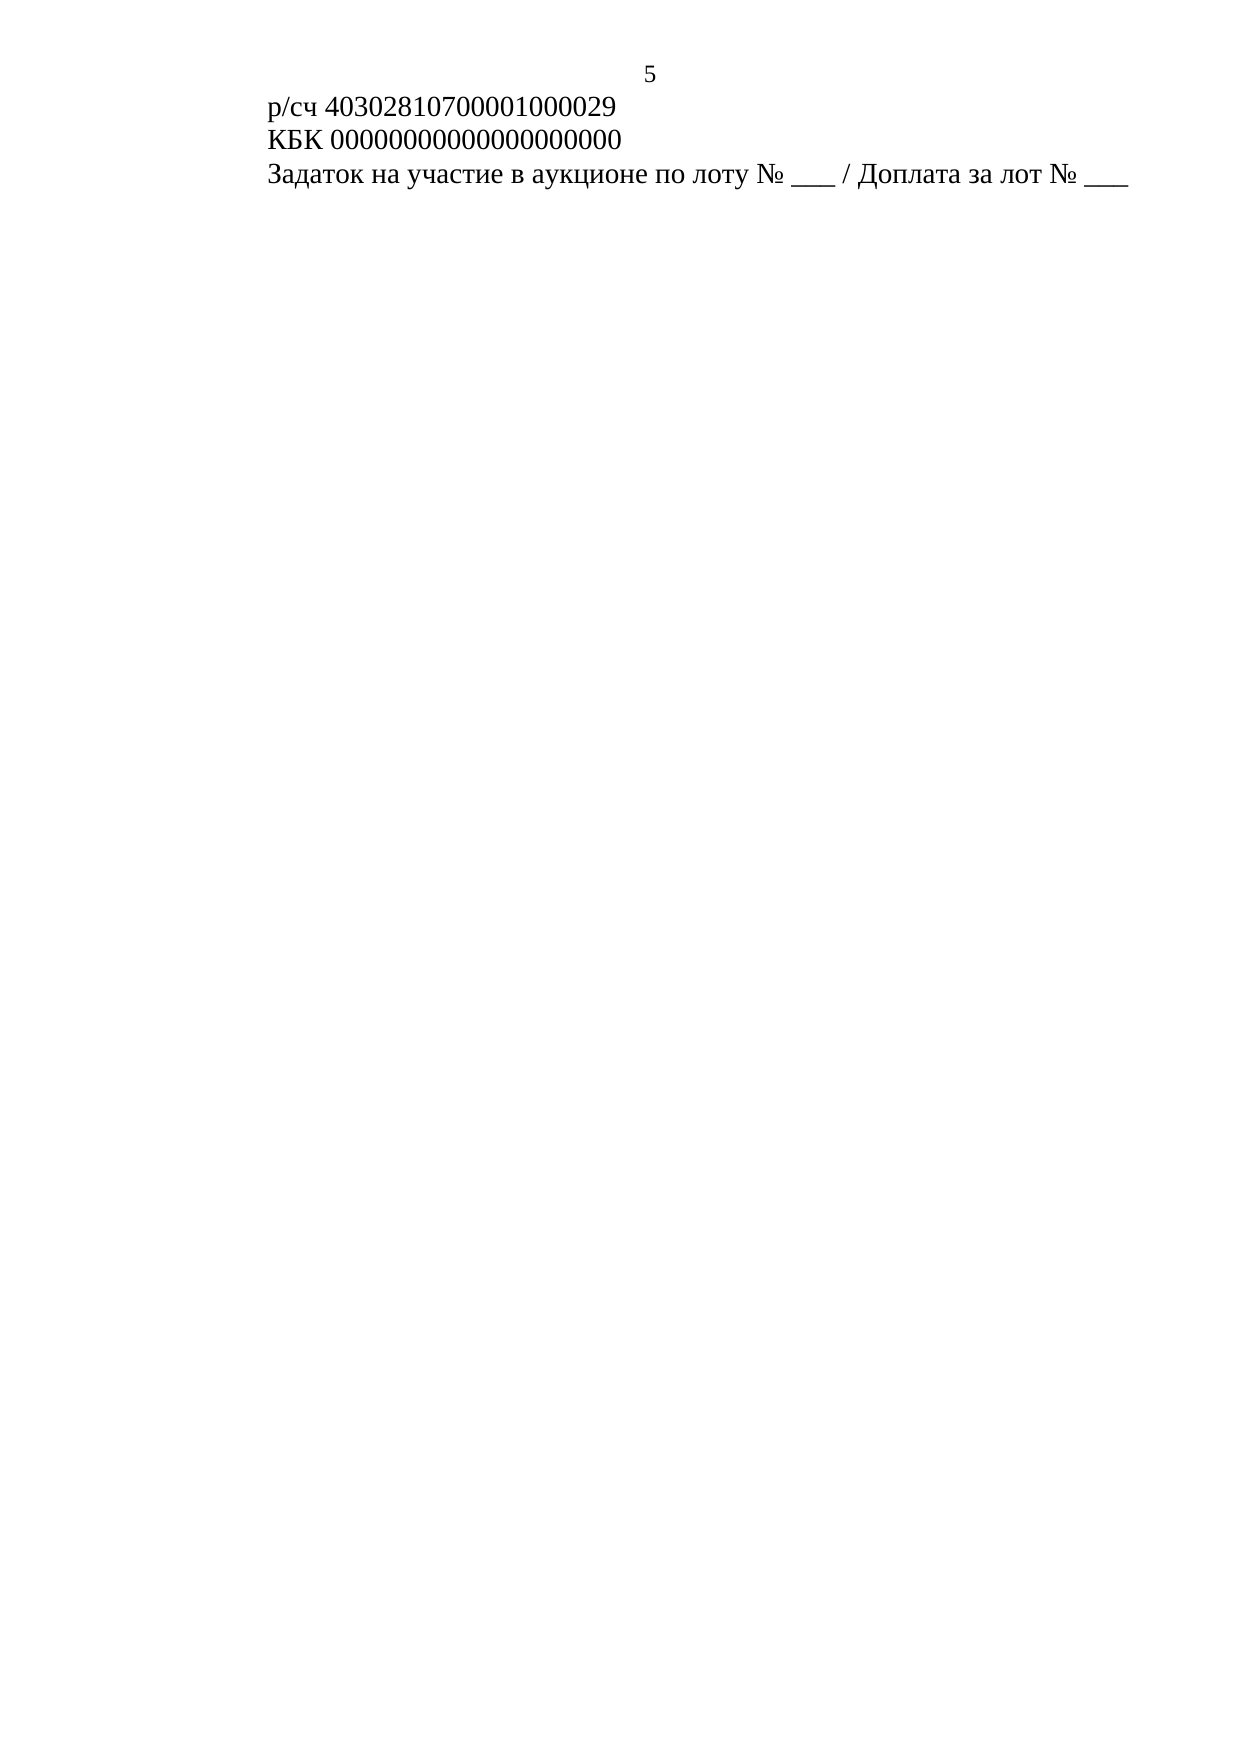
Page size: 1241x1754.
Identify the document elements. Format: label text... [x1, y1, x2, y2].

text Задаток на участие в аукционе по лоту № ___ / Доплата за лот № ___ [193, 156, 1181, 189]
text КБК 00000000000000000000 [193, 122, 1181, 156]
text р/сч 40302810700001000029 [193, 89, 1181, 122]
